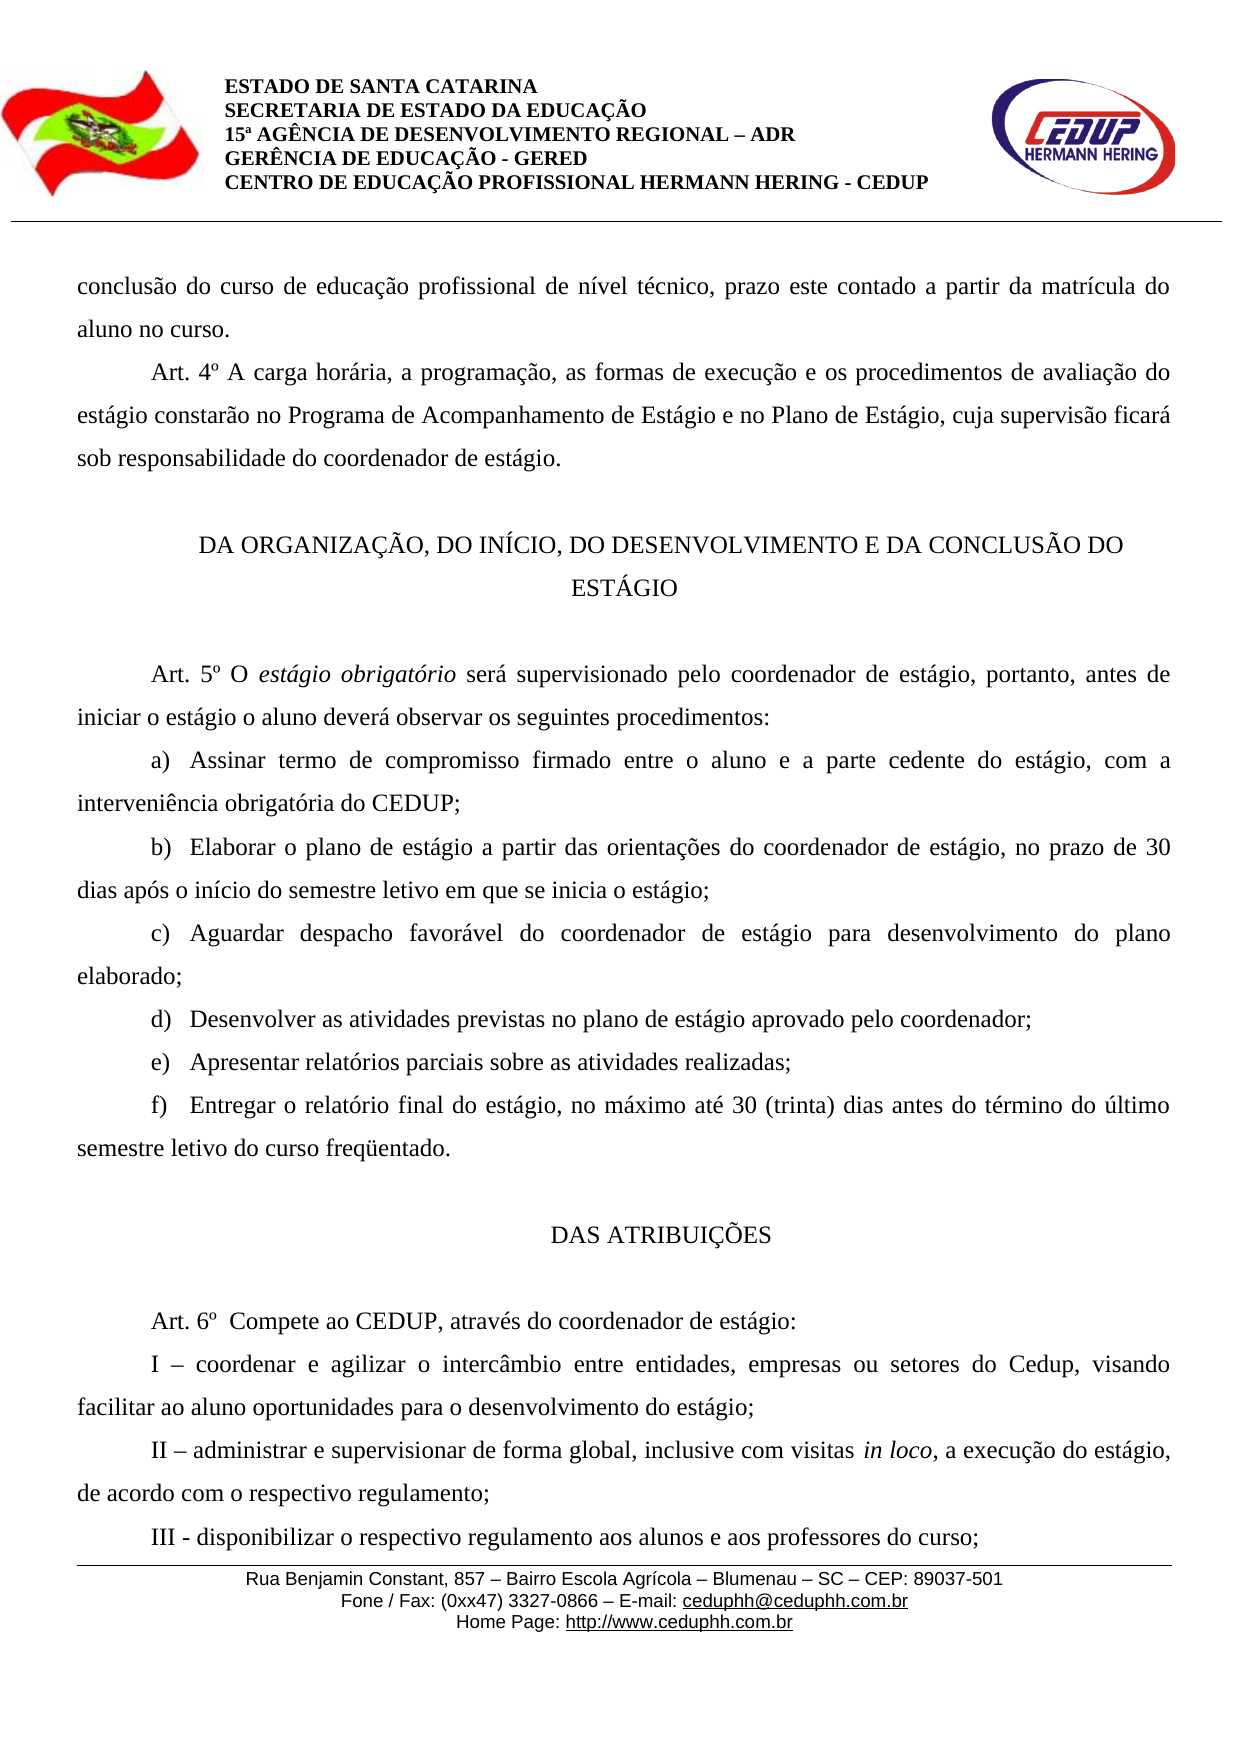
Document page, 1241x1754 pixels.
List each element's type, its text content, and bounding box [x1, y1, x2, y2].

list Aguardar despacho favorável do coordenador de estágio para desenvolvimento do plano elaborado; [77, 918, 1172, 990]
text II – administrar e supervisionar de forma global, inclusive com visitas in loco, a execução do estágio, de acordo com o respectivo regulamento; [77, 1435, 1172, 1507]
text DAS ATRIBUIÇÕES [77, 1220, 1172, 1248]
list Desenvolver as atividades previstas no plano de estágio aprovado pelo coordenador; [77, 1004, 1172, 1033]
list Elaborar o plano de estágio a partir das orientações do coordenador de estágio, no prazo de 30 dias após o início do semestre letivo em que se inicia o estágio; [77, 832, 1172, 903]
picture [991, 79, 1176, 195]
list Entregar o relatório final do estágio, no máximo até 30 (trinta) dias antes do término do último semestre letivo do curso freqüentado. [77, 1090, 1172, 1162]
text III - disponibilizar o respectivo regulamento aos alunos e aos professores do curso; [77, 1522, 1172, 1550]
text Art. 6º Compete ao CEDUP, através do coordenador de estágio: [77, 1306, 1172, 1335]
text I – coordenar e agilizar o intercâmbio entre entidades, empresas ou setores do Cedup, visando facilitar ao aluno oportunidades para o desenvolvimento do estágio; [77, 1349, 1172, 1421]
list Assinar termo de compromisso firmado entre o aluno e a parte cedente do estágio, com a interveniência obrigatória do CEDUP; [77, 745, 1172, 817]
text Art. 4º A carga horária, a programação, as formas de execução e os procedimentos de avaliação do estágio constarão no Programa de Acompanhamento de Estágio e no Plano de Estágio, cuja supervisão ficará sob responsabilidade do coordenador de estágio. [77, 357, 1172, 472]
text DA ORGANIZAÇÃO, DO INÍCIO, DO DESENVOLVIMENTO E DA CONCLUSÃO DO ESTÁGIO [77, 530, 1172, 602]
text Art. 5º O estágio obrigatório será supervisionado pelo coordenador de estágio, portanto, antes de iniciar o estágio o aluno deverá observar os seguintes procedimentos: [77, 659, 1172, 731]
list Apresentar relatórios parciais sobre as atividades realizadas; [77, 1047, 1172, 1076]
picture [0, 70, 202, 197]
